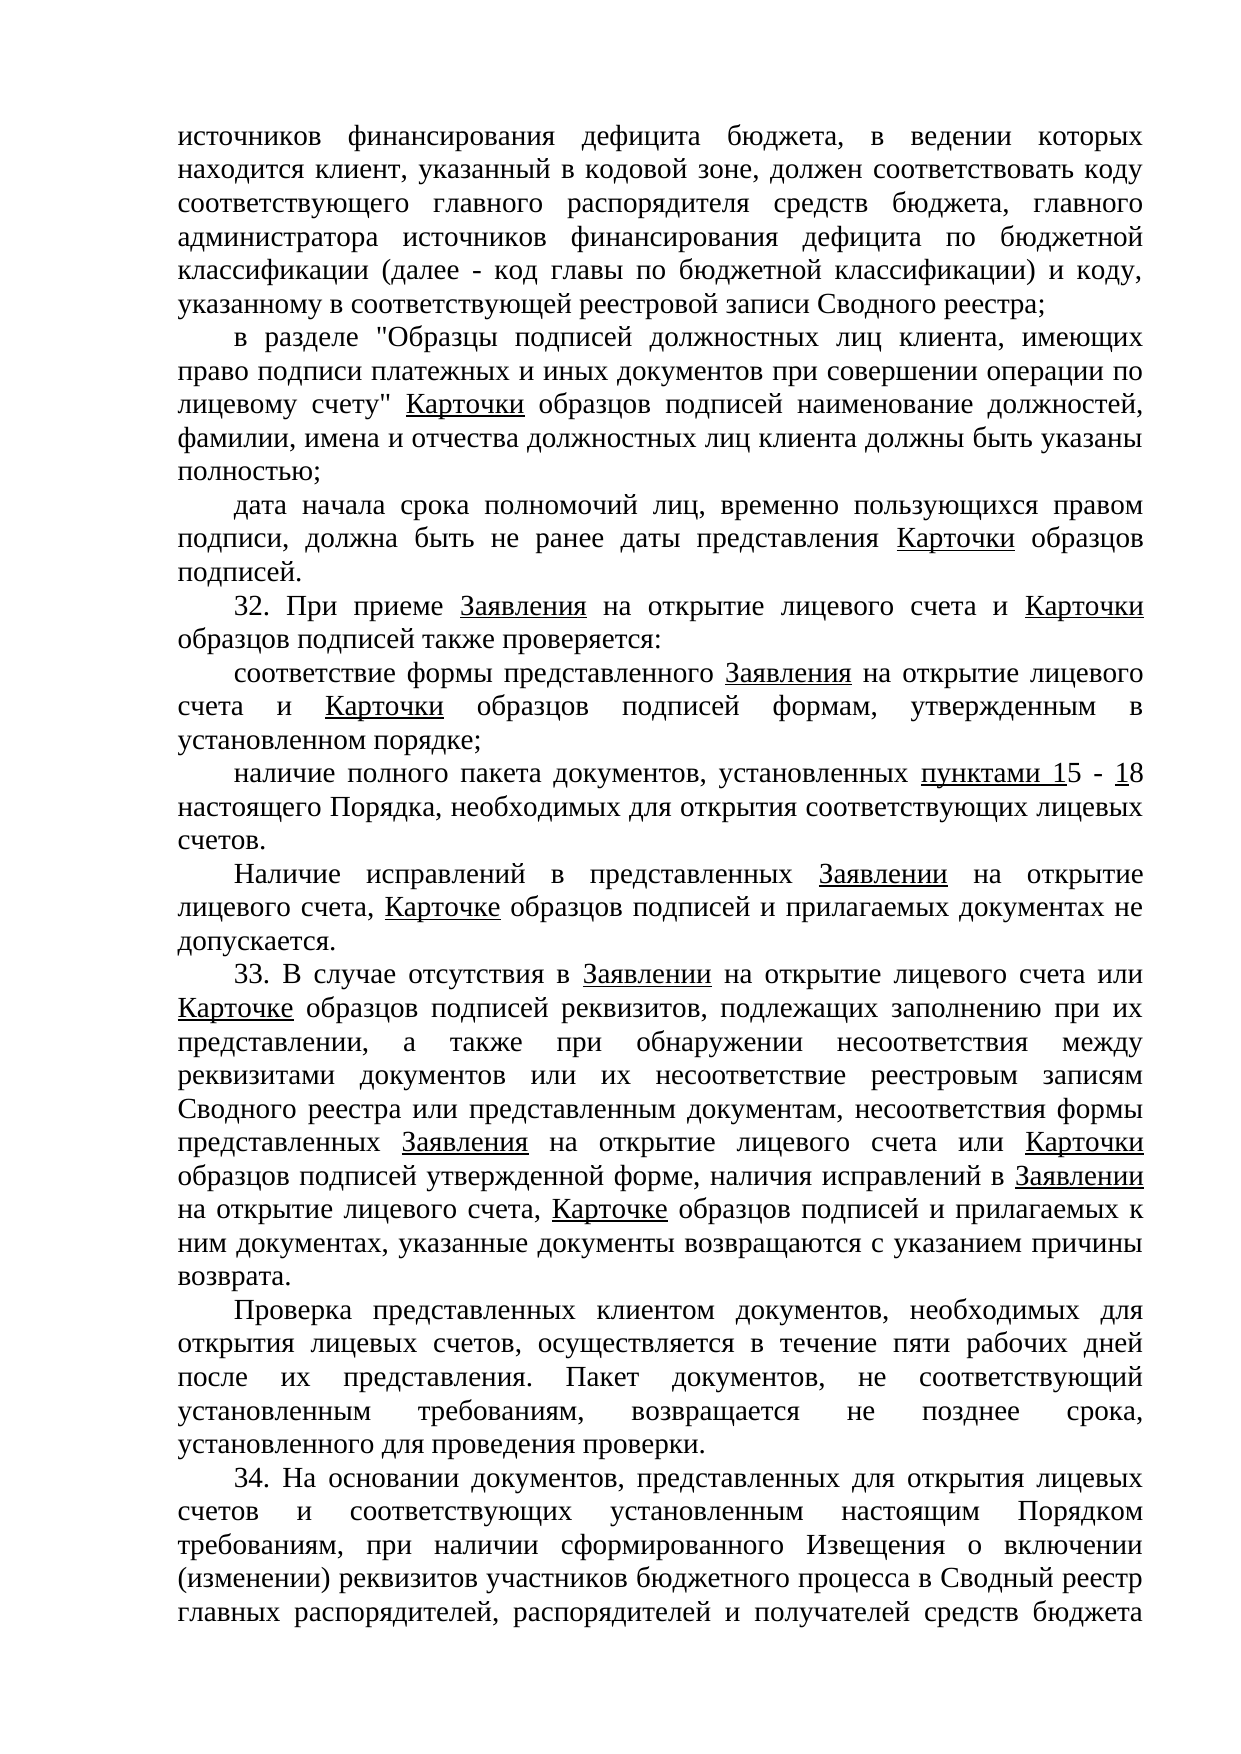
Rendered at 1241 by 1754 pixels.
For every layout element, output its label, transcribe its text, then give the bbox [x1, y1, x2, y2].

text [177, 1460, 1144, 1627]
text соответствие формы представленного Заявления на открытие лицевого счета и Карточки образцов подписей формам, утвержденным в установленном порядке; [177, 655, 1144, 755]
text в разделе "Образцы подписей должностных лиц клиента, имеющих право подписи платежных и иных документов при совершении операции по лицевому счету" Карточки образцов подписей наименование должностей, фамилии, имена и отчества должностных лиц клиента должны быть указаны полностью; [177, 319, 1144, 487]
text 32. При приеме Заявления на открытие лицевого счета и Карточки образцов подписей также проверяется: [177, 588, 1144, 655]
text наличие полного пакета документов, установленных пунктами 15 - 18 настоящего Порядка, необходимых для открытия соответствующих лицевых счетов. [177, 755, 1144, 856]
text 33. В случае отсутствия в Заявлении на открытие лицевого счета или Карточке образцов подписей реквизитов, подлежащих заполнению при их представлении, а также при обнаружении несоответствия между реквизитами документов или их несоответствие реестровым записям Сводного реестра или представленным документам, несоответствия формы представленных Заявления на открытие лицевого счета или Карточки образцов подписей утвержденной форме, наличия исправлений в Заявлении на открытие лицевого счета, Карточке образцов подписей и прилагаемых к ним документах, указанные документы возвращаются с указанием причины возврата. [177, 957, 1144, 1292]
text Наличие исправлений в представленных Заявлении на открытие лицевого счета, Карточке образцов подписей и прилагаемых документах не допускается. [177, 856, 1144, 957]
text дата начала срока полномочий лиц, временно пользующихся правом подписи, должна быть не ранее даты представления Карточки образцов подписей. [177, 487, 1144, 588]
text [177, 118, 1144, 319]
text Проверка представленных клиентом документов, необходимых для открытия лицевых счетов, осуществляется в течение пяти рабочих дней после их представления. Пакет документов, не соответствующий установленным требованиям, возвращается не позднее срока, установленного для проведения проверки. [177, 1292, 1144, 1460]
